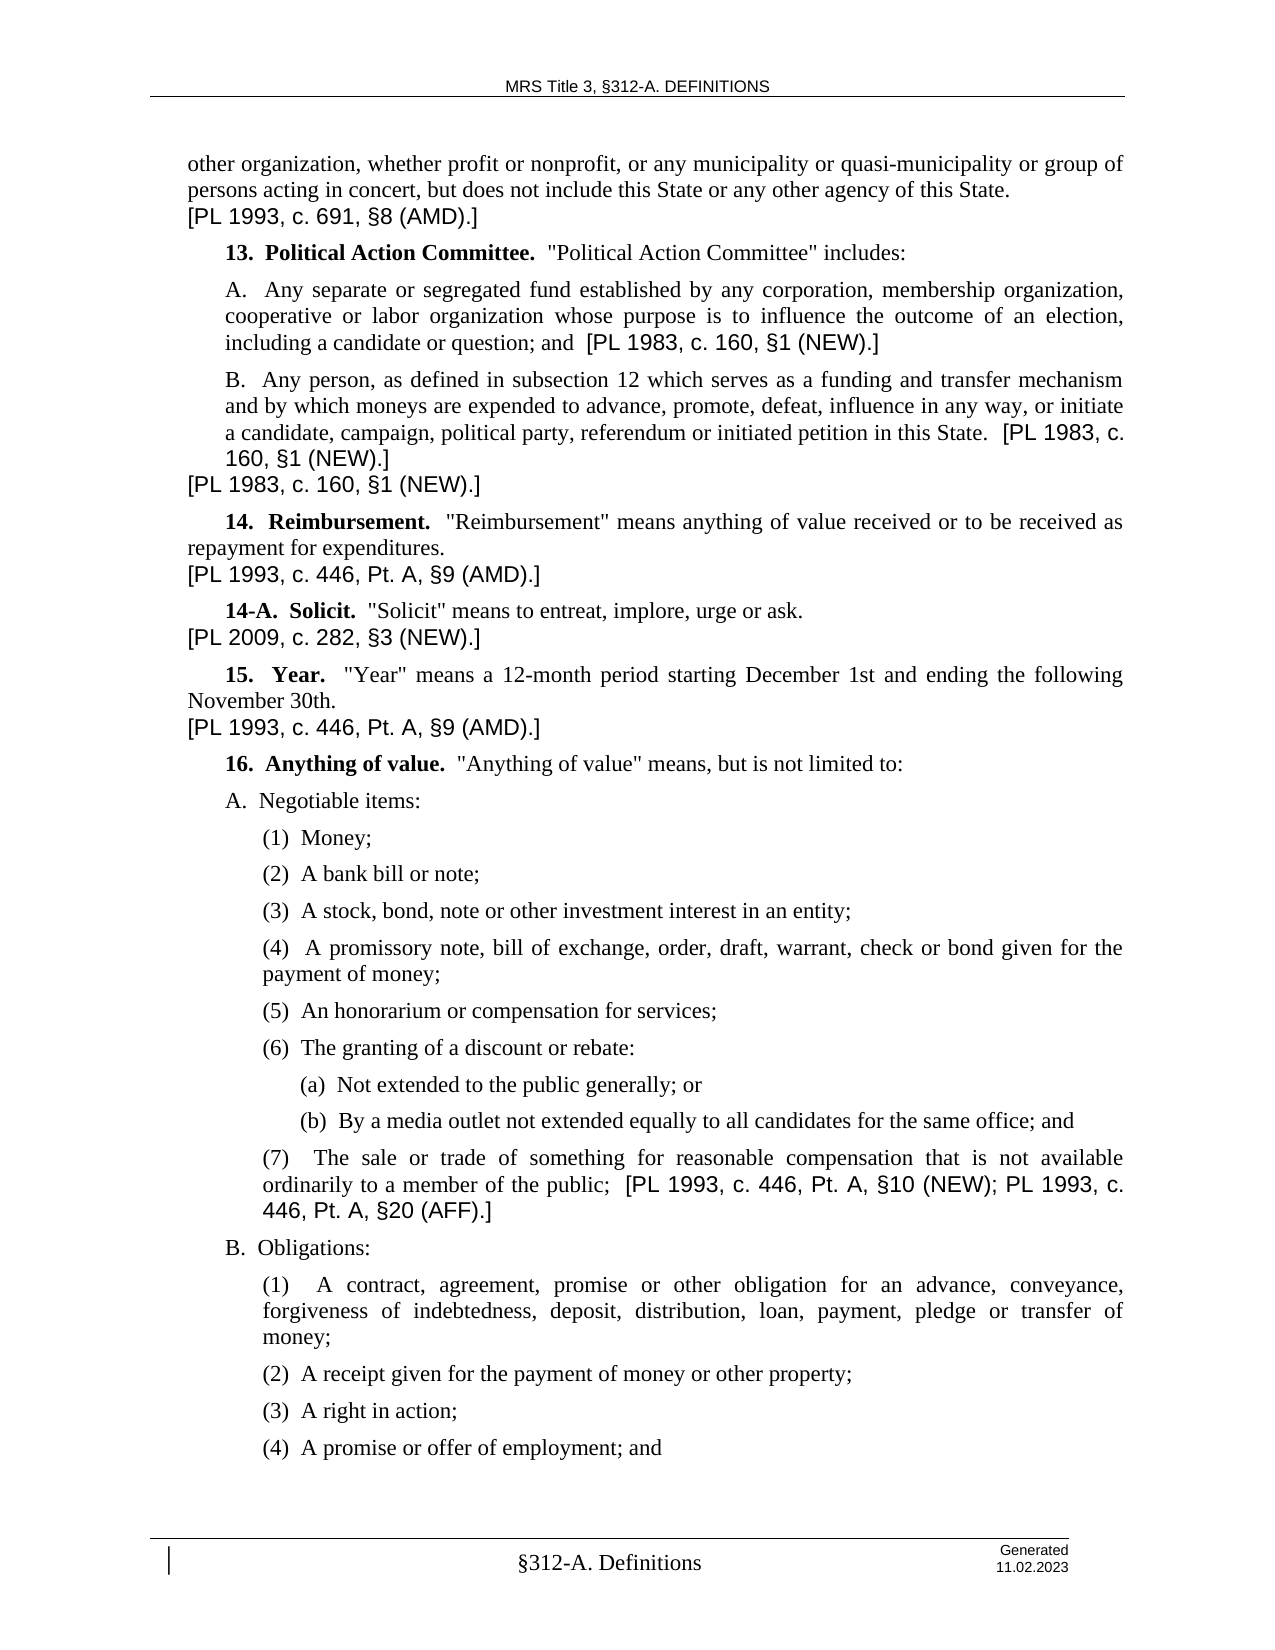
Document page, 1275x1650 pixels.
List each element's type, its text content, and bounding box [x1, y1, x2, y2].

text 14. Reimbursement. "Reimbursement" means anything of value received or to be received as repayment for expenditures. [187, 508, 1125, 561]
text [PL 2009, c. 282, §3 (NEW).] [187, 624, 1125, 650]
text (a) Not extended to the public generally; or [300, 1071, 1125, 1097]
text [PL 1993, c. 691, §8 (AMD).] [187, 203, 1125, 229]
text A. Any separate or segregated fund established by any corporation, membership organization, cooperative or labor organization whose purpose is to influence the outcome of an election, including a candidate or question; and [PL 1983, c. 160, §1 (NEW).] [225, 276, 1125, 355]
text (b) By a media outlet not extended equally to all candidates for the same office; and [300, 1107, 1125, 1134]
text B. Any person, as defined in subsection 12 which serves as a funding and transfer mechanism and by which moneys are expended to advance, promote, defeat, influence in any way, or initiate a candidate, campaign, political party, referendum or initiated petition in this State. [PL 1983, c. 160, §1 (NEW).] [225, 366, 1125, 471]
text 16. Anything of value. "Anything of value" means, but is not limited to: [187, 750, 1125, 777]
text 14-A. Solicit. "Solicit" means to entreat, implore, urge or ask. [187, 598, 1125, 624]
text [187, 150, 1125, 203]
text [PL 1993, c. 446, Pt. A, §9 (AMD).] [187, 713, 1125, 740]
text (3) A stock, bond, note or other investment interest in an entity; [262, 897, 1125, 924]
text [PL 1993, c. 446, Pt. A, §9 (AMD).] [187, 561, 1125, 587]
text (6) The granting of a discount or rebate: [262, 1034, 1125, 1060]
text (1) Money; [262, 824, 1125, 850]
text (3) A right in action; [262, 1397, 1125, 1423]
text 15. Year. "Year" means a 12-month period starting December 1st and ending the following November 30th. [187, 661, 1125, 713]
text (2) A receipt given for the payment of money or other property; [262, 1360, 1125, 1386]
text (7) The sale or trade of something for reasonable compensation that is not available ordinarily to a member of the public; [PL 1993, c. 446, Pt. A, §10 (NEW); PL 1993, c. 446, Pt. A, §20 (AFF).] [262, 1144, 1125, 1223]
text A. Negotiable items: [225, 787, 1125, 813]
text (5) An honorarium or compensation for services; [262, 997, 1125, 1023]
text [PL 1983, c. 160, §1 (NEW).] [187, 471, 1125, 498]
text B. Obligations: [225, 1234, 1125, 1260]
text (2) A bank bill or note; [262, 861, 1125, 887]
text (4) A promise or offer of employment; and [262, 1434, 1125, 1460]
text (4) A promissory note, bill of exchange, order, draft, warrant, check or bond given for the payment of money; [262, 934, 1125, 987]
text 13. Political Action Committee. "Political Action Committee" includes: [187, 239, 1125, 266]
text (1) A contract, agreement, promise or other obligation for an advance, conveyance, forgiveness of indebtedness, deposit, distribution, loan, payment, pledge or transfer of money; [262, 1271, 1125, 1350]
